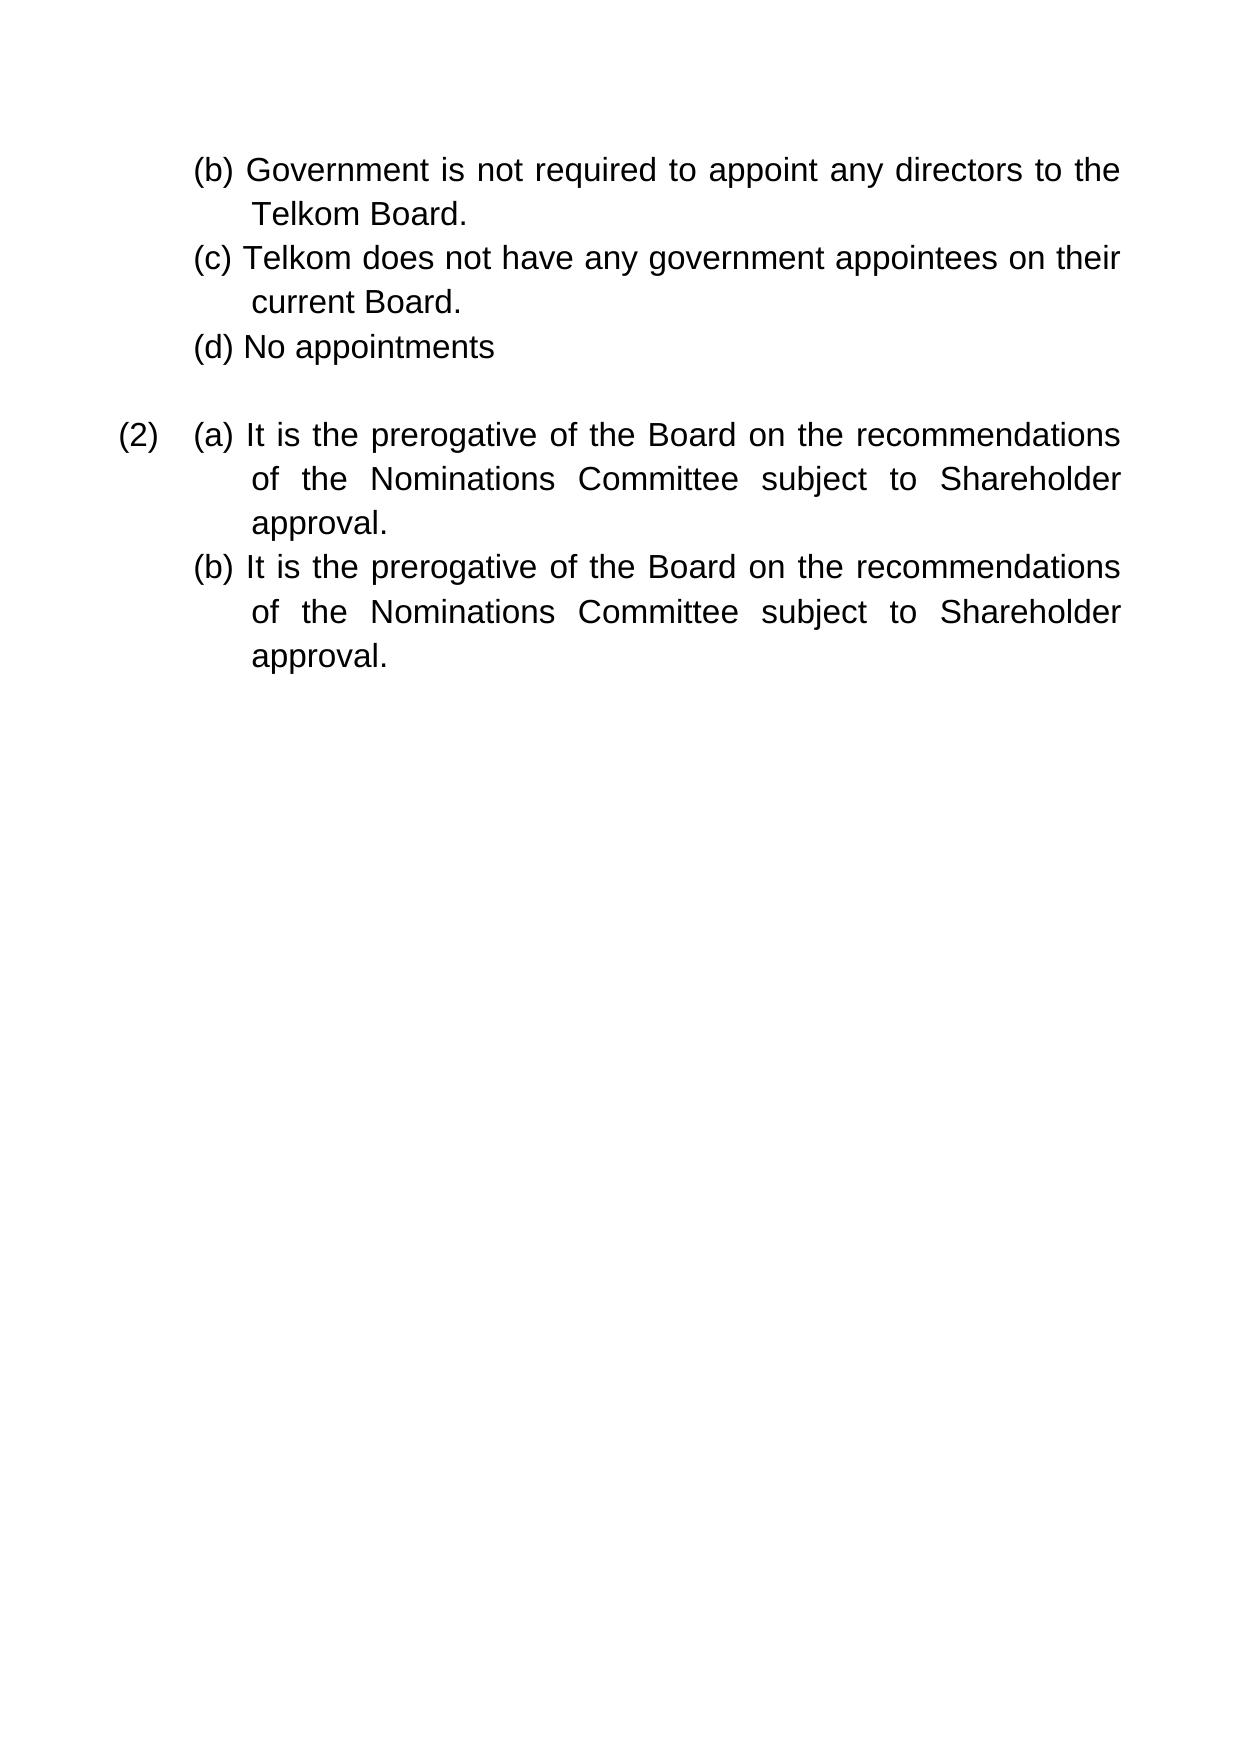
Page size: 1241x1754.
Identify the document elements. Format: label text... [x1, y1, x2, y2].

list (b) Government is not required to appoint any directors to the Telkom Board. [193, 150, 1122, 233]
list (2) (a) It is the prerogative of the Board on the recommendations of the Nominations Committee subject to Shareholder approval. [118, 415, 1122, 542]
list (c) Telkom does not have any government appointees on their current Board. [193, 238, 1122, 321]
list (d) No appointments [193, 327, 1122, 365]
list (b) It is the prerogative of the Board on the recommendations of the Nominations Committee subject to Shareholder approval. [118, 547, 1122, 674]
